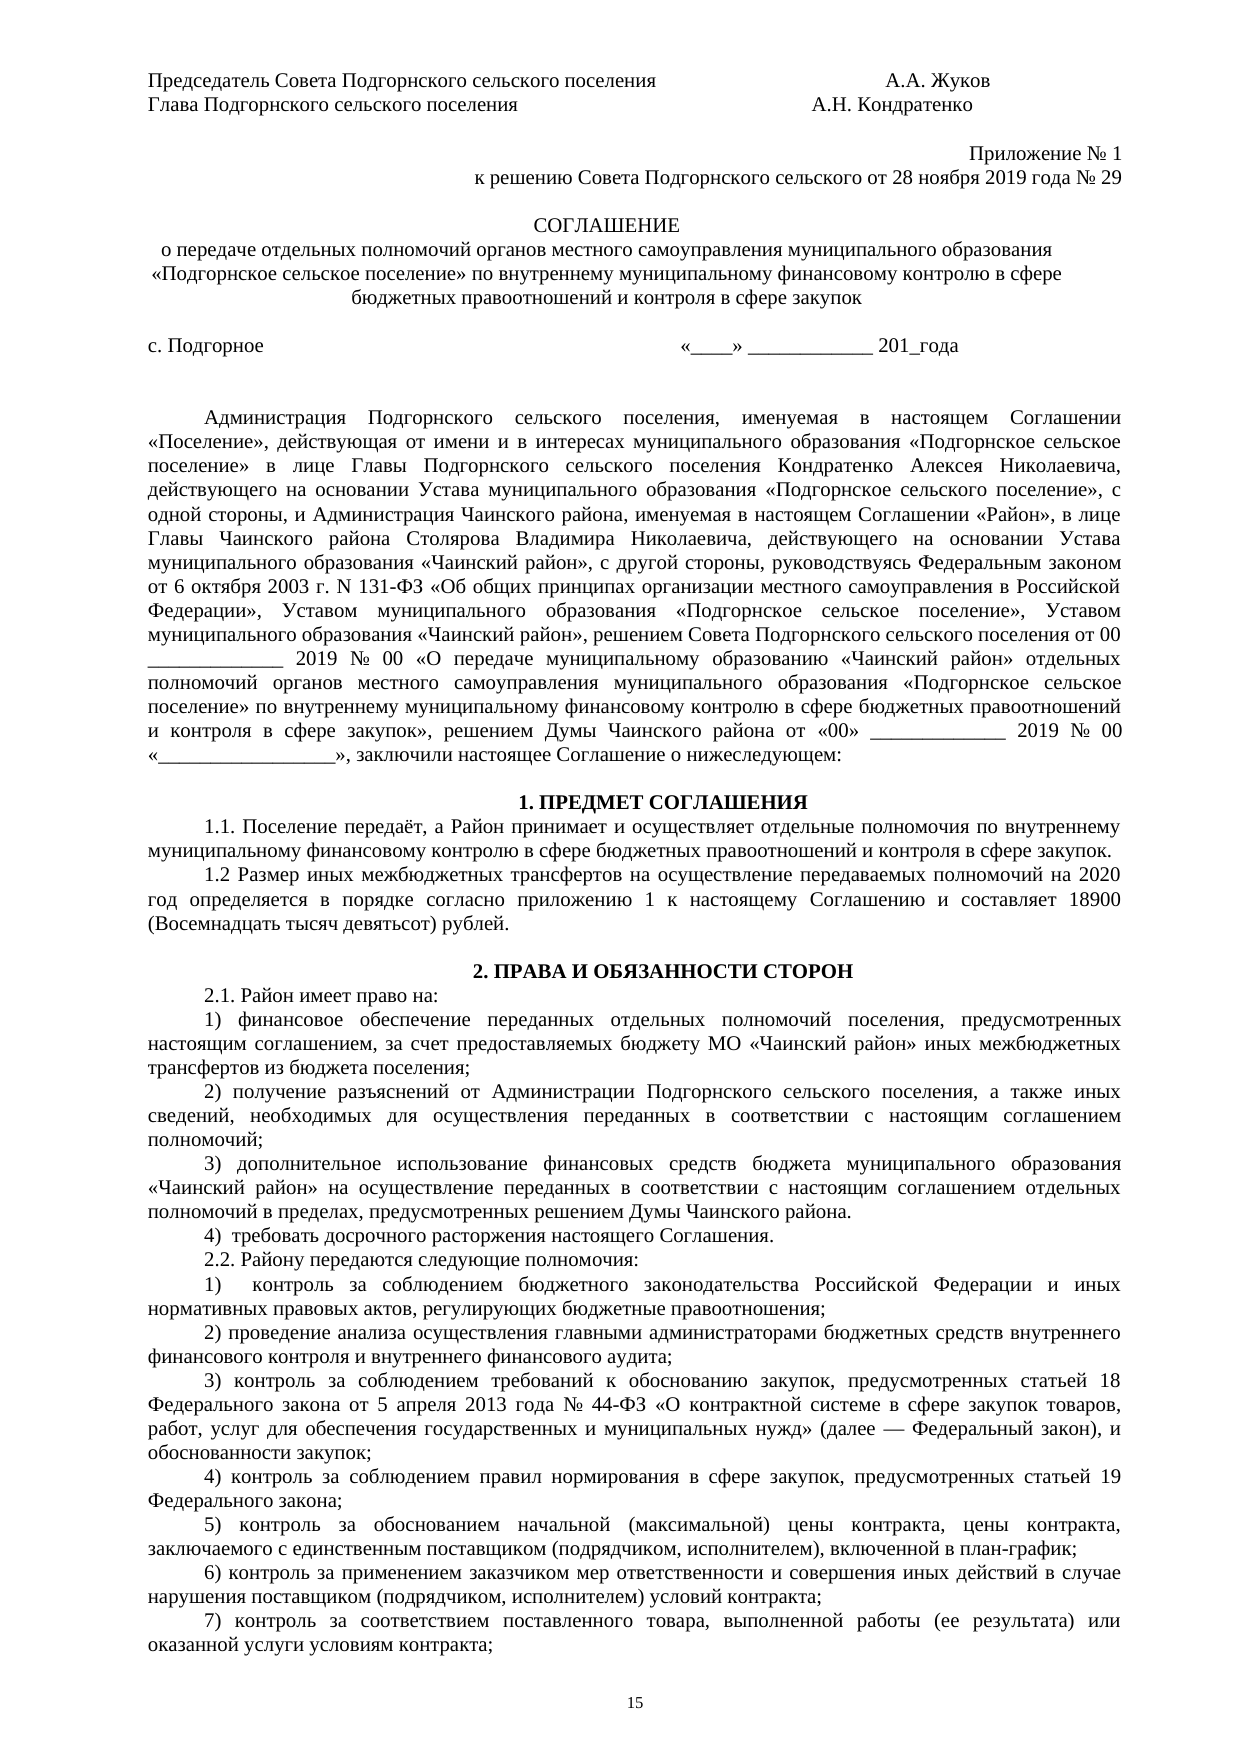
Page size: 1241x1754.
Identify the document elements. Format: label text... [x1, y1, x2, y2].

text 1.1. Поселение передаёт, а Район принимает и осуществляет отдельные полномочия по внутреннему муниципальному финансовому контролю в сфере бюджетных правоотношений и контроля в сфере закупок. [148, 814, 1122, 862]
text 1) финансовое обеспечение переданных отдельных полномочий поселения, предусмотренных настоящим соглашением, за счет предоставляемых бюджету МО «Чаинский район» иных межбюджетных трансфертов из бюджета поселения; [148, 1007, 1122, 1079]
text 1) контроль за соблюдением бюджетного законодательства Российской Федерации и иных нормативных правовых актов, регулирующих бюджетные правоотношения; [148, 1271, 1122, 1319]
text 4) требовать досрочного расторжения настоящего Соглашения. [148, 1223, 1122, 1247]
text 4) контроль за соблюдением правил нормирования в сфере закупок, предусмотренных статьей 19 Федерального закона; [148, 1464, 1122, 1512]
text с. Подгорное «____» ____________ 201_года [148, 333, 1123, 357]
text Председатель Совета Подгорнского сельского поселения А.А. Жуков [148, 68, 1122, 92]
text 2.2. Району передаются следующие полномочия: [148, 1247, 1122, 1271]
text 1.2 Размер иных межбюджетных трансфертов на осуществление передаваемых полномочий на 2020 год определяется в порядке согласно приложению 1 к настоящему Соглашению и составляет 18900 (Восемнадцать тысяч девятьсот) рублей. [148, 862, 1122, 934]
text 2) получение разъяснений от Администрации Подгорнского сельского поселения, а также иных сведений, необходимых для осуществления переданных в соответствии с настоящим соглашением полномочий; [148, 1079, 1122, 1151]
text Глава Подгорнского сельского поселения А.Н. Кондратенко [148, 92, 1122, 116]
text 1. ПРЕДМЕТ СОГЛАШЕНИЯ [148, 790, 1122, 814]
text 2) проведение анализа осуществления главными администраторами бюджетных средств внутреннего финансового контроля и внутреннего финансового аудита; [148, 1319, 1122, 1368]
text Приложение № 1 [148, 141, 1122, 164]
text 6) контроль за применением заказчиком мер ответственности и совершения иных действий в случае нарушения поставщиком (подрядчиком, исполнителем) условий контракта; [148, 1560, 1122, 1608]
text Администрация Подгорнского сельского поселения, именуемая в настоящем Соглашении «Поселение», действующая от имени и в интересах муниципального образования «Подгорнское сельское поселение» в лице Главы Подгорнского сельского поселения Кондратенко Алексея Николаевича, действующего на основании Устава муниципального образования «Подгорнское сельского поселение», с одной стороны, и Администрация Чаинского района, именуемая в настоящем Соглашении «Район», в лице Главы Чаинского района Столярова Владимира Николаевича, действующего на основании Устава муниципального образования «Чаинский район», с другой стороны, руководствуясь Федеральным законом от 6 октября . N 131-ФЗ «Об общих принципах организации местного самоуправления в Российской Федерации», Уставом муниципального образования «Подгорнское сельское поселение», Уставом муниципального образования «Чаинский район», решением Совета Подгорнского сельского поселения от 00 _____________ 2019 № 00 «О передаче муниципальному образованию «Чаинский район» отдельных полномочий органов местного самоуправления муниципального образования «Подгорнское сельское поселение» по внутреннему муниципальному финансовому контролю в сфере бюджетных правоотношений и контроля в сфере закупок», решением Думы Чаинского района от «00» _____________ 2019 № 00 «_________________», заключили настоящее Соглашение о нижеследующем: [148, 405, 1122, 766]
text 2.1. Район имеет право на: [148, 983, 1122, 1007]
text 7) контроль за соответствием поставленного товара, выполненной работы (ее результата) или оказанной услуги условиям контракта; [148, 1608, 1122, 1656]
text к решению Совета Подгорнского сельского от 28 ноября 2019 года № 29 [148, 164, 1122, 189]
text о передаче отдельных полномочий органов местного самоуправления муниципального образования «Подгорнское сельское поселение» по внутреннему муниципальному финансовому контролю в сфере бюджетных правоотношений и контроля в сфере закупок [148, 237, 1066, 309]
text 5) контроль за обоснованием начальной (максимальной) цены контракта, цены контракта, заключаемого с единственным поставщиком (подрядчиком, исполнителем), включенной в план-график; [148, 1512, 1122, 1560]
text СОГЛАШЕНИЕ [148, 213, 1066, 237]
text 2. ПРАВА И ОБЯЗАННОСТИ СТОРОН [148, 959, 1122, 983]
text 3) дополнительное использование финансовых средств бюджета муниципального образования «Чаинский район» на осуществление переданных в соответствии с настоящим соглашением отдельных полномочий в пределах, предусмотренных решением Думы Чаинского района. [148, 1151, 1122, 1223]
text 3) контроль за соблюдением требований к обоснованию закупок, предусмотренных статьей 18 Федерального закона от 5 апреля 2013 года № 44-ФЗ «О контрактной системе в сфере закупок товаров, работ, услуг для обеспечения государственных и муниципальных нужд» (далее — Федеральный закон), и обоснованности закупок; [148, 1368, 1122, 1464]
